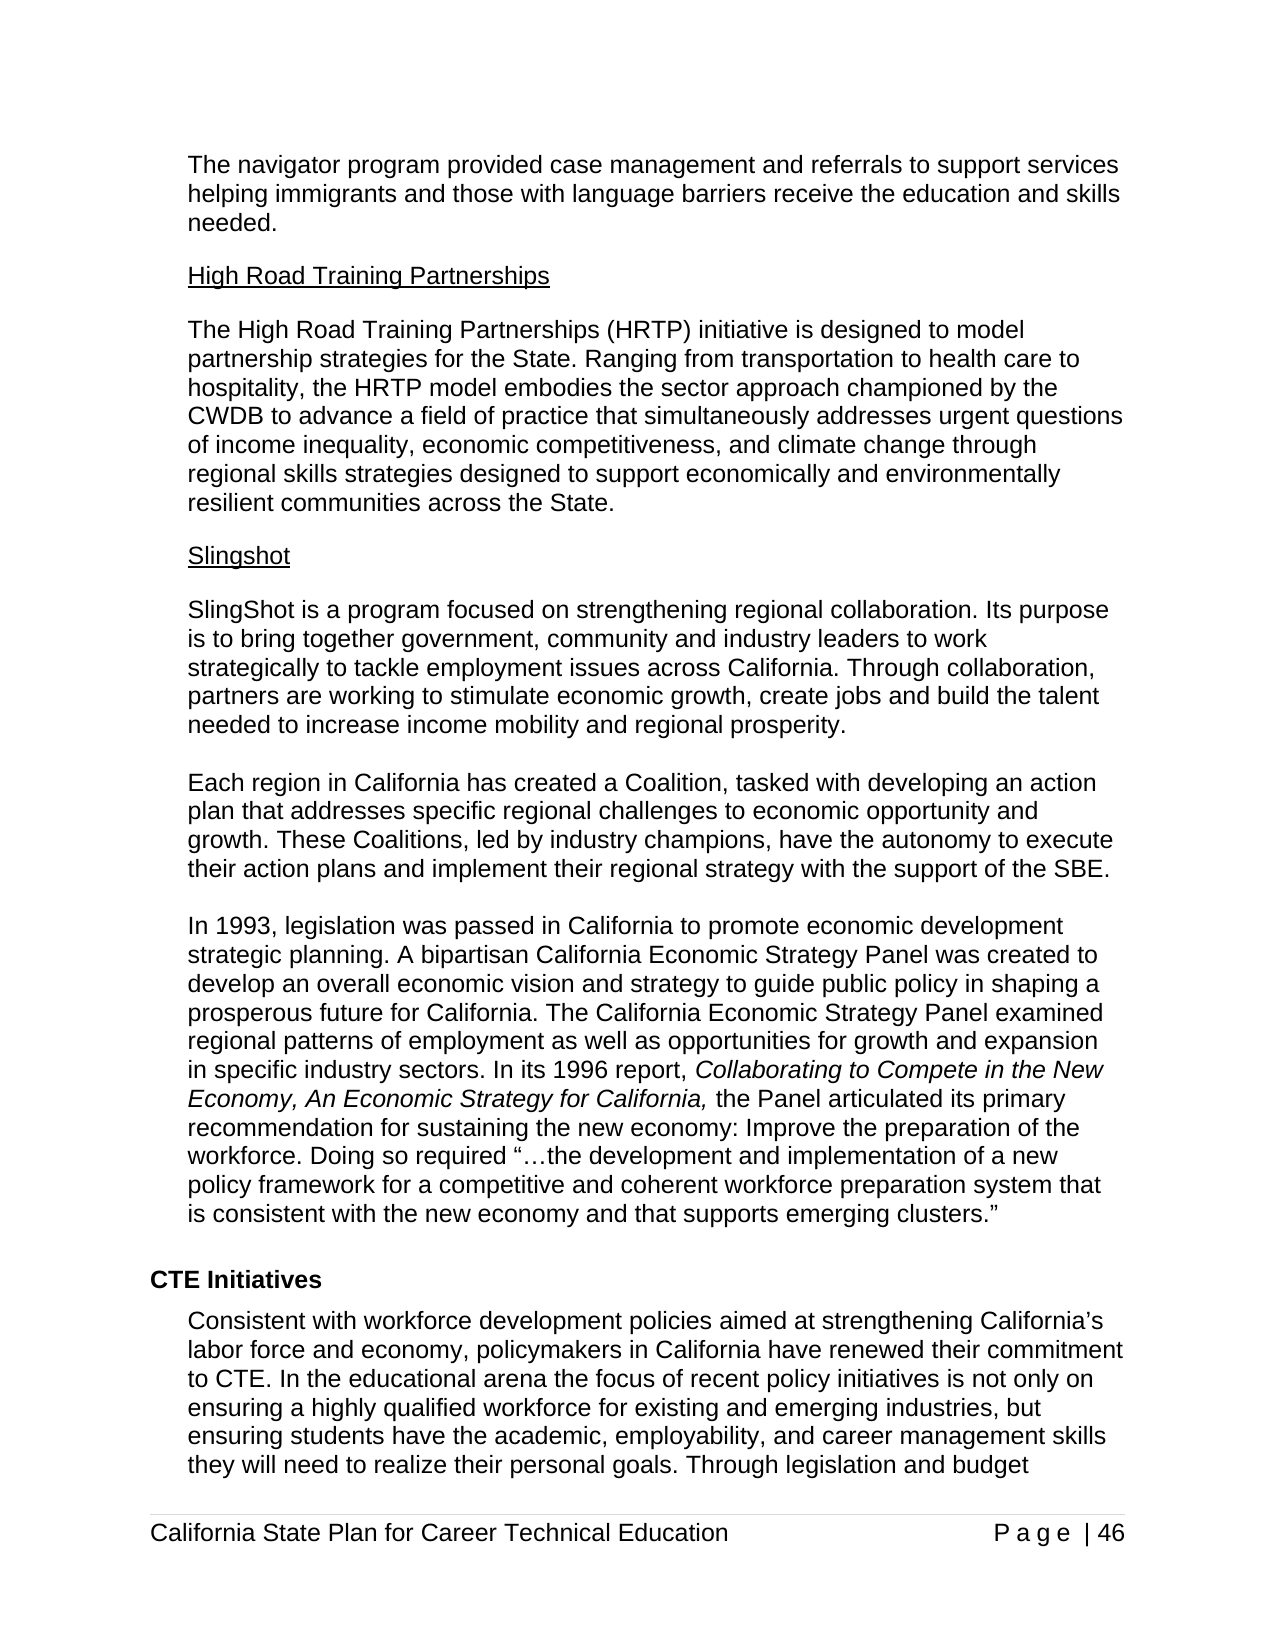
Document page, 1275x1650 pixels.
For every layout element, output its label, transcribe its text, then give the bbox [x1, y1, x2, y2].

text In 1993, legislation was passed in California to promote economic development strategic planning. A bipartisan California Economic Strategy Panel was created to develop an overall economic vision and strategy to guide public policy in shaping a prosperous future for California. The California Economic Strategy Panel examined regional patterns of employment as well as opportunities for growth and expansion in specific industry sectors. In its 1996 report, Collaborating to Compete in the New Economy, An Economic Strategy for California, the Panel articulated its primary recommendation for sustaining the new economy: Improve the preparation of the workforce. Doing so required “…the development and implementation of a new policy framework for a competitive and coherent workforce preparation system that is consistent with the new economy and that supports emerging clusters.” [187, 911, 1125, 1227]
text Each region in California has created a Coalition, tasked with developing an action plan that addresses specific regional challenges to economic opportunity and growth. These Coalitions, led by industry champions, have the autonomy to execute their action plans and implement their regional strategy with the support of the SBE. [187, 767, 1125, 882]
text The navigator program provided case management and referrals to support services helping immigrants and those with language barriers receive the education and skills needed. [187, 150, 1125, 236]
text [187, 1306, 1125, 1479]
text Slingshot [187, 541, 1125, 570]
text SlingShot is a program focused on strengthening regional collaboration. Its purpose is to bring together government, community and industry leaders to work strategically to tackle employment issues across California. Through collaboration, partners are working to stimulate economic growth, create jobs and build the talent needed to increase income mobility and regional prosperity. [187, 595, 1125, 739]
text High Road Training Partnerships [187, 261, 1125, 290]
text The High Road Training Partnerships (HRTP) initiative is designed to model partnership strategies for the State. Ranging from transportation to health care to hospitality, the HRTP model embodies the sector approach championed by the CWDB to advance a field of practice that simultaneously addresses urgent questions of income inequality, economic competitiveness, and climate change through regional skills strategies designed to support economically and environmentally resilient communities across the State. [187, 315, 1125, 516]
subtitle CTE Initiatives [150, 1265, 1125, 1294]
